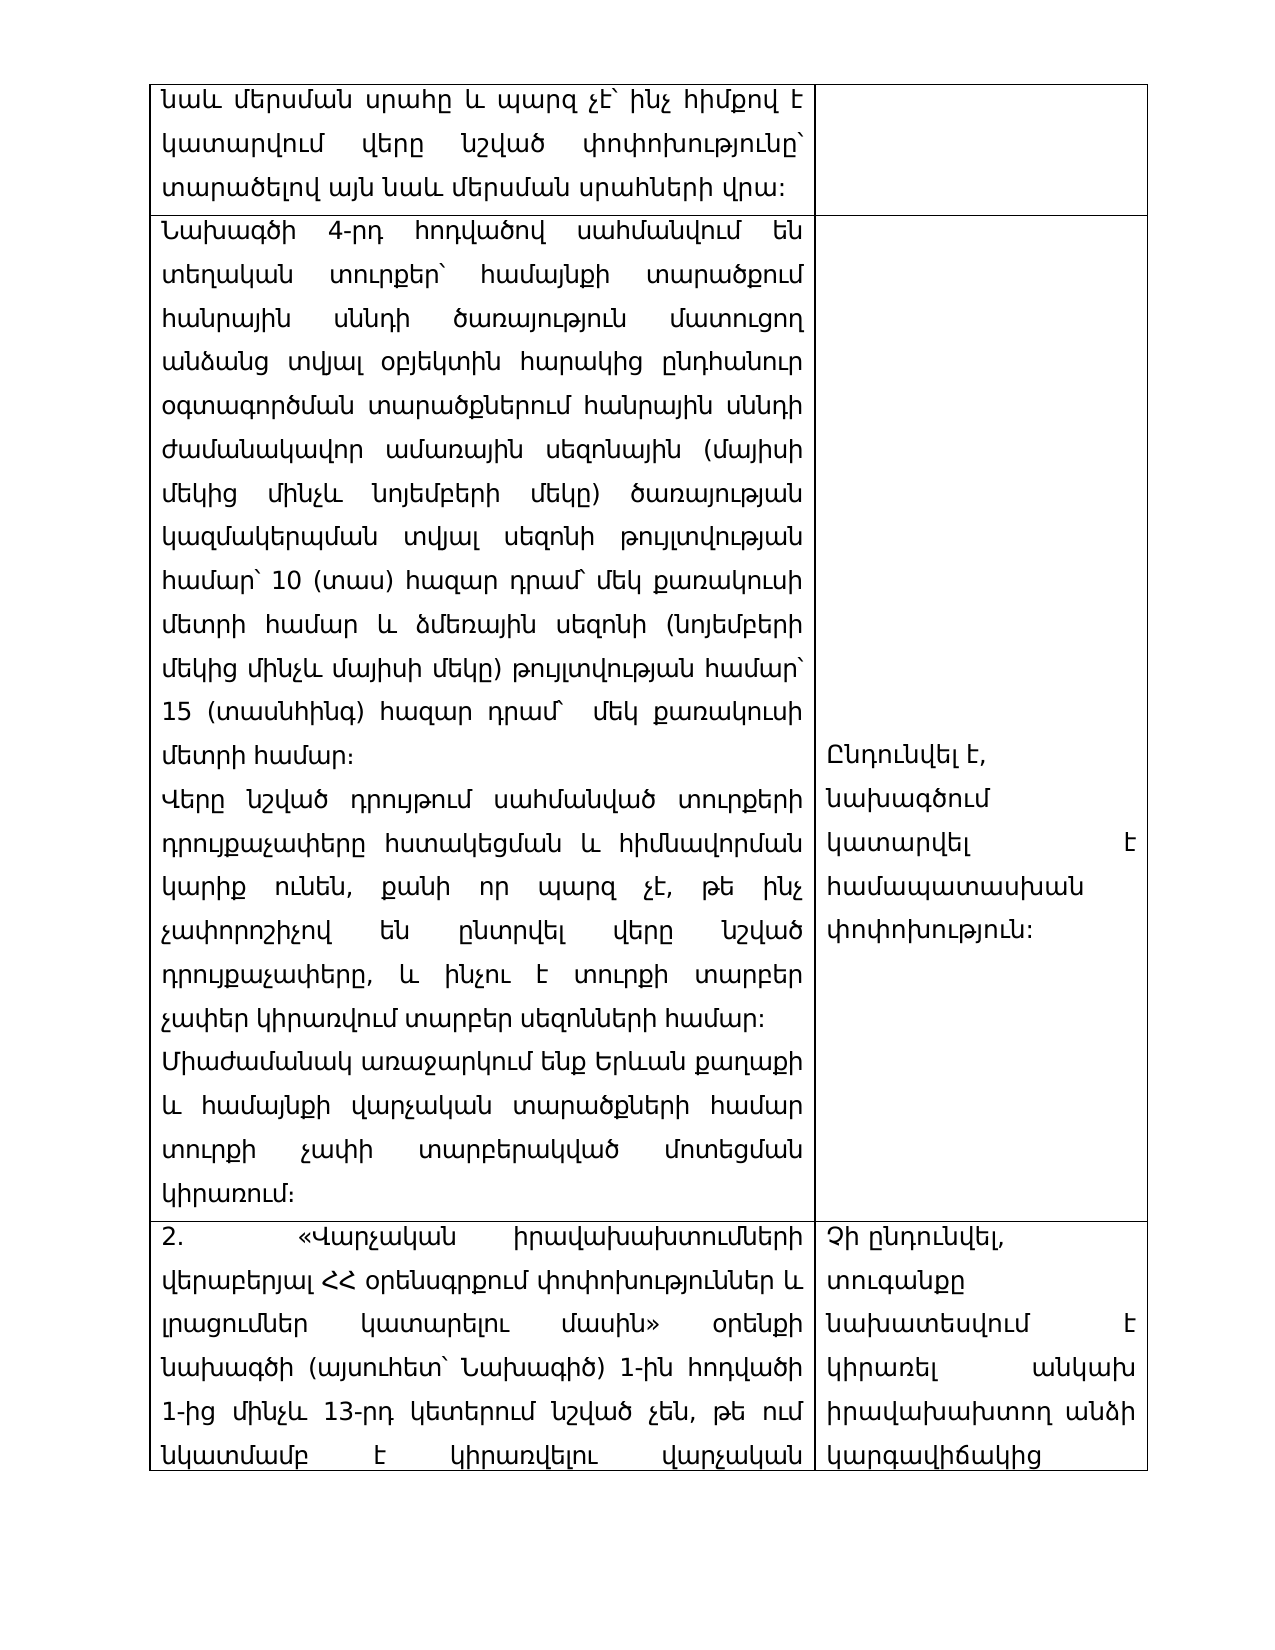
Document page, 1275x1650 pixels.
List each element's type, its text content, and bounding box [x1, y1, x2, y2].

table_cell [151, 85, 814, 215]
table_cell Նախագծի 4-րդ հոդվածով սահմանվում են տեղական տուրքեր՝ համայնքի տարածքում հանրային սննդի ծառայություն մատուցող անձանց տվյալ օբյեկտին հարակից ընդհանուր օգտագործման տարածքներում հանրային սննդի ժամանակավոր ամառային սեզոնային (մայիսի մեկից մինչև նոյեմբերի մեկը) ծառայության կազմակերպման տվյալ սեզոնի թույլտվության համար՝ 10 (տաս) հազար դրամ՝ մեկ քառակուսի մետրի համար և ձմեռային սեզոնի (նոյեմբերի մեկից մինչև մայիսի մեկը) թույլտվության համար՝ 15 (տասնհինգ) հազար դրամ՝ մեկ քառակուսի մետրի համար։ Վերը նշված դրույթում սահմանված տուրքերի դրույքաչափերը հստակեցման և հիմնավորման կարիք ունեն, քանի որ պարզ չէ, թե ինչ չափորոշիչով են ընտրվել վերը նշված դրույքաչափերը, և ինչու է տուրքի տարբեր չափեր կիրառվում տարբեր սեզոնների համար: Միաժամանակ առաջարկում ենք Երևան քաղաքի և համայնքի վարչական տարածքների համար տուրքի չափի տարբերակված մոտեցման կիրառում։ [151, 216, 814, 1221]
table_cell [816, 85, 1147, 215]
table_cell Ընդունվել է, նախագծում կատարվել է համապատասխան փոփոխություն: [816, 216, 1147, 1221]
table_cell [816, 1222, 1147, 1470]
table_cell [151, 1222, 814, 1470]
